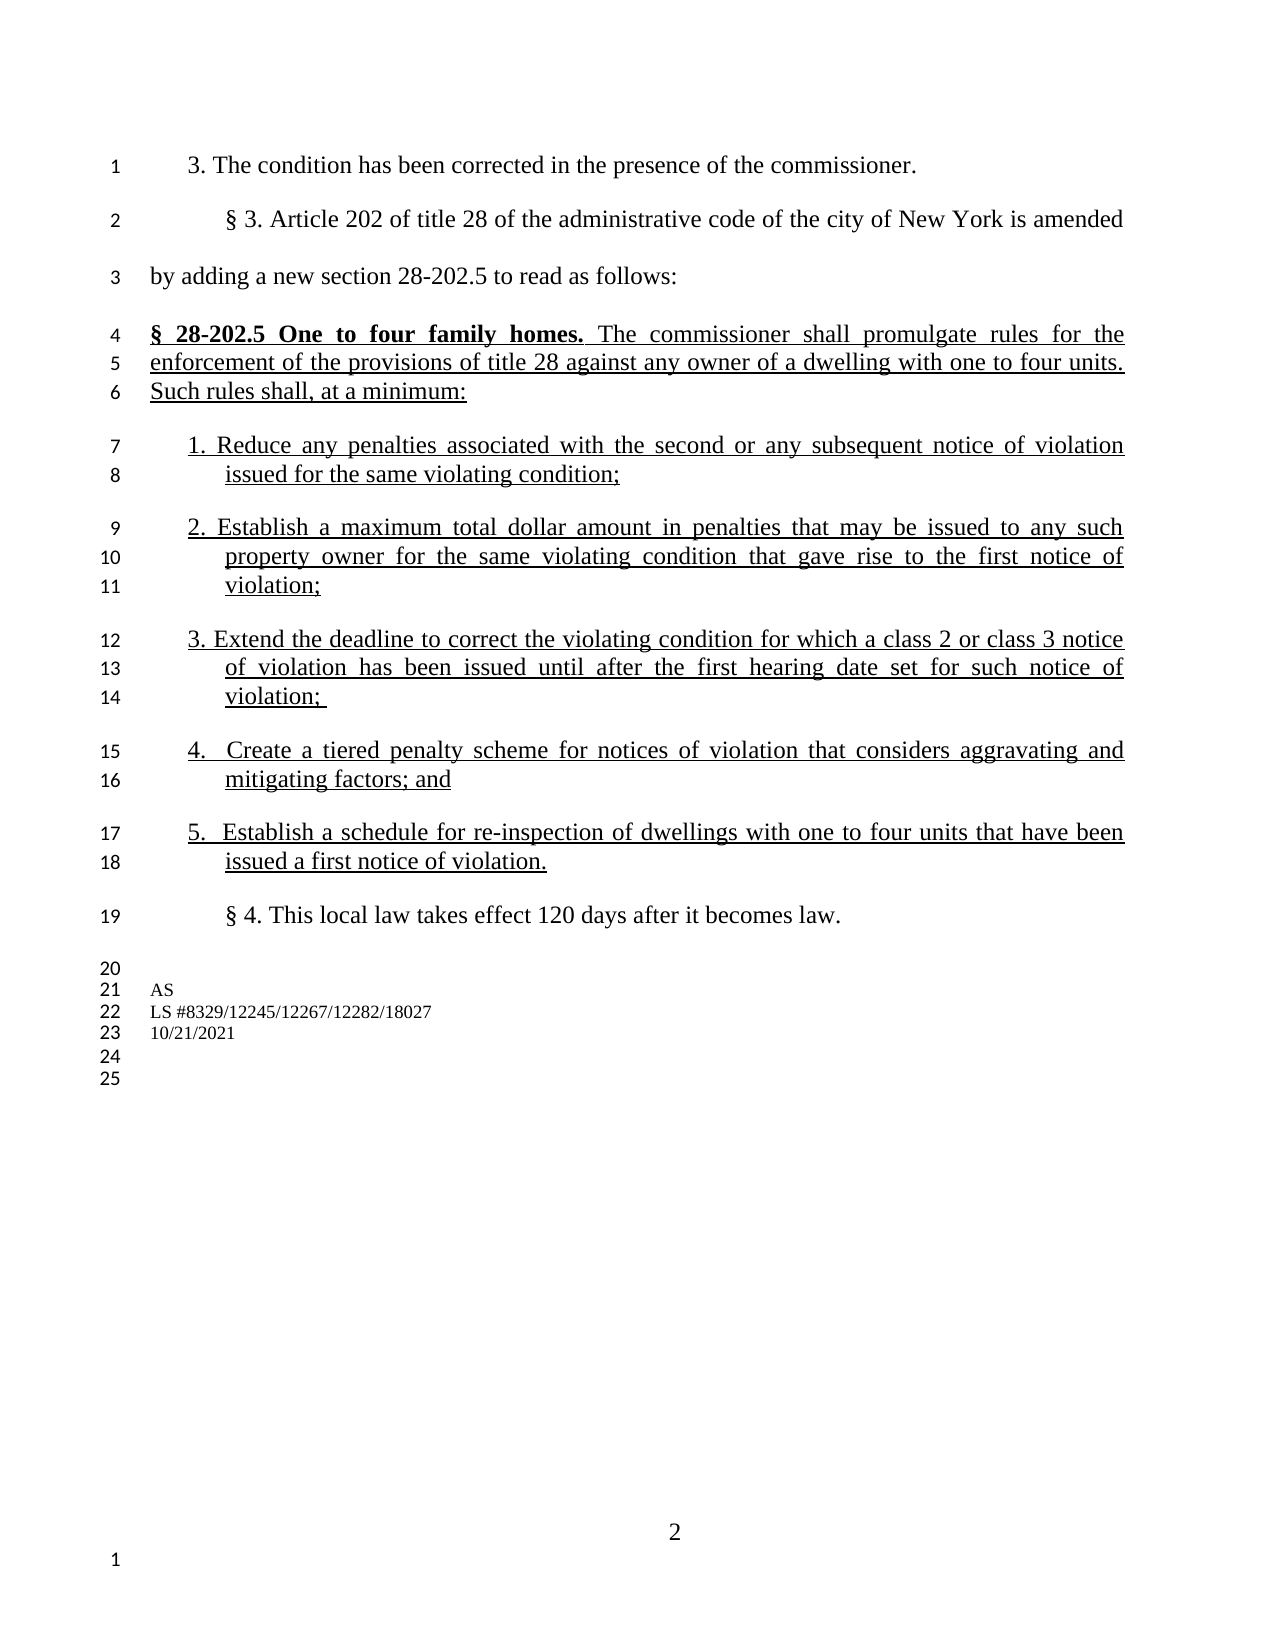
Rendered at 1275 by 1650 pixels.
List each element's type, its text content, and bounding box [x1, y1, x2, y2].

text § 28-202.5 One to four family homes. The commissioner shall promulgate rules for the enforcement of the provisions of title 28 against any owner of a dwelling with one to four units. Such rules shall, at a minimum: [150, 345, 1125, 372]
text § 3. Article 202 of title 28 of the administrative code of the city of New York is amended by adding a new section 28-202.5 to read as follows: [150, 204, 1125, 290]
text 4. Create a tiered penalty scheme for notices of violation that considers aggravating and mitigating factors; and [187, 735, 1125, 760]
text 3. Extend the deadline to correct the violating condition for which a class 2 or class 3 notice of violation has been issued until after the first hearing date set for such notice of violation; [187, 624, 1125, 649]
text 5. Establish a schedule for re-inspection of dwellings with one to four units that have been issued a first notice of violation. [187, 843, 1125, 875]
text 10/21/2021 [150, 1022, 1125, 1044]
text LS #8329/12245/12267/12282/18027 [150, 1001, 1125, 1022]
text § 4. This local law takes effect 120 days after it becomes law. [150, 900, 1125, 929]
text § 28-202.5 One to four family homes. The commissioner shall promulgate rules for the enforcement of the provisions of title 28 against any owner of a dwelling with one to four units. Such rules shall, at a minimum: [150, 374, 1125, 405]
text AS [150, 979, 1125, 1001]
text 3. The condition has been corrected in the presence of the commissioner. [187, 150, 1125, 179]
text 2. Establish a maximum total dollar amount in penalties that may be issued to any such property owner for the same violating condition that gave rise to the first notice of violation; [187, 512, 1125, 599]
text 1. Reduce any penalties associated with the second or any subsequent notice of violation issued for the same violating condition; [187, 456, 1125, 487]
text 5. Establish a schedule for re-inspection of dwellings with one to four units that have been issued a first notice of violation. [187, 817, 1125, 842]
text 3. Extend the deadline to correct the violating condition for which a class 2 or class 3 notice of violation has been issued until after the first hearing date set for such notice of violation; [187, 650, 1125, 710]
text § 28-202.5 One to four family homes. The commissioner shall promulgate rules for the enforcement of the provisions of title 28 against any owner of a dwelling with one to four units. Such rules shall, at a minimum: [150, 319, 1125, 344]
text 4. Create a tiered penalty scheme for notices of violation that considers aggravating and mitigating factors; and [187, 761, 1125, 792]
text 1. Reduce any penalties associated with the second or any subsequent notice of violation issued for the same violating condition; [187, 430, 1125, 455]
